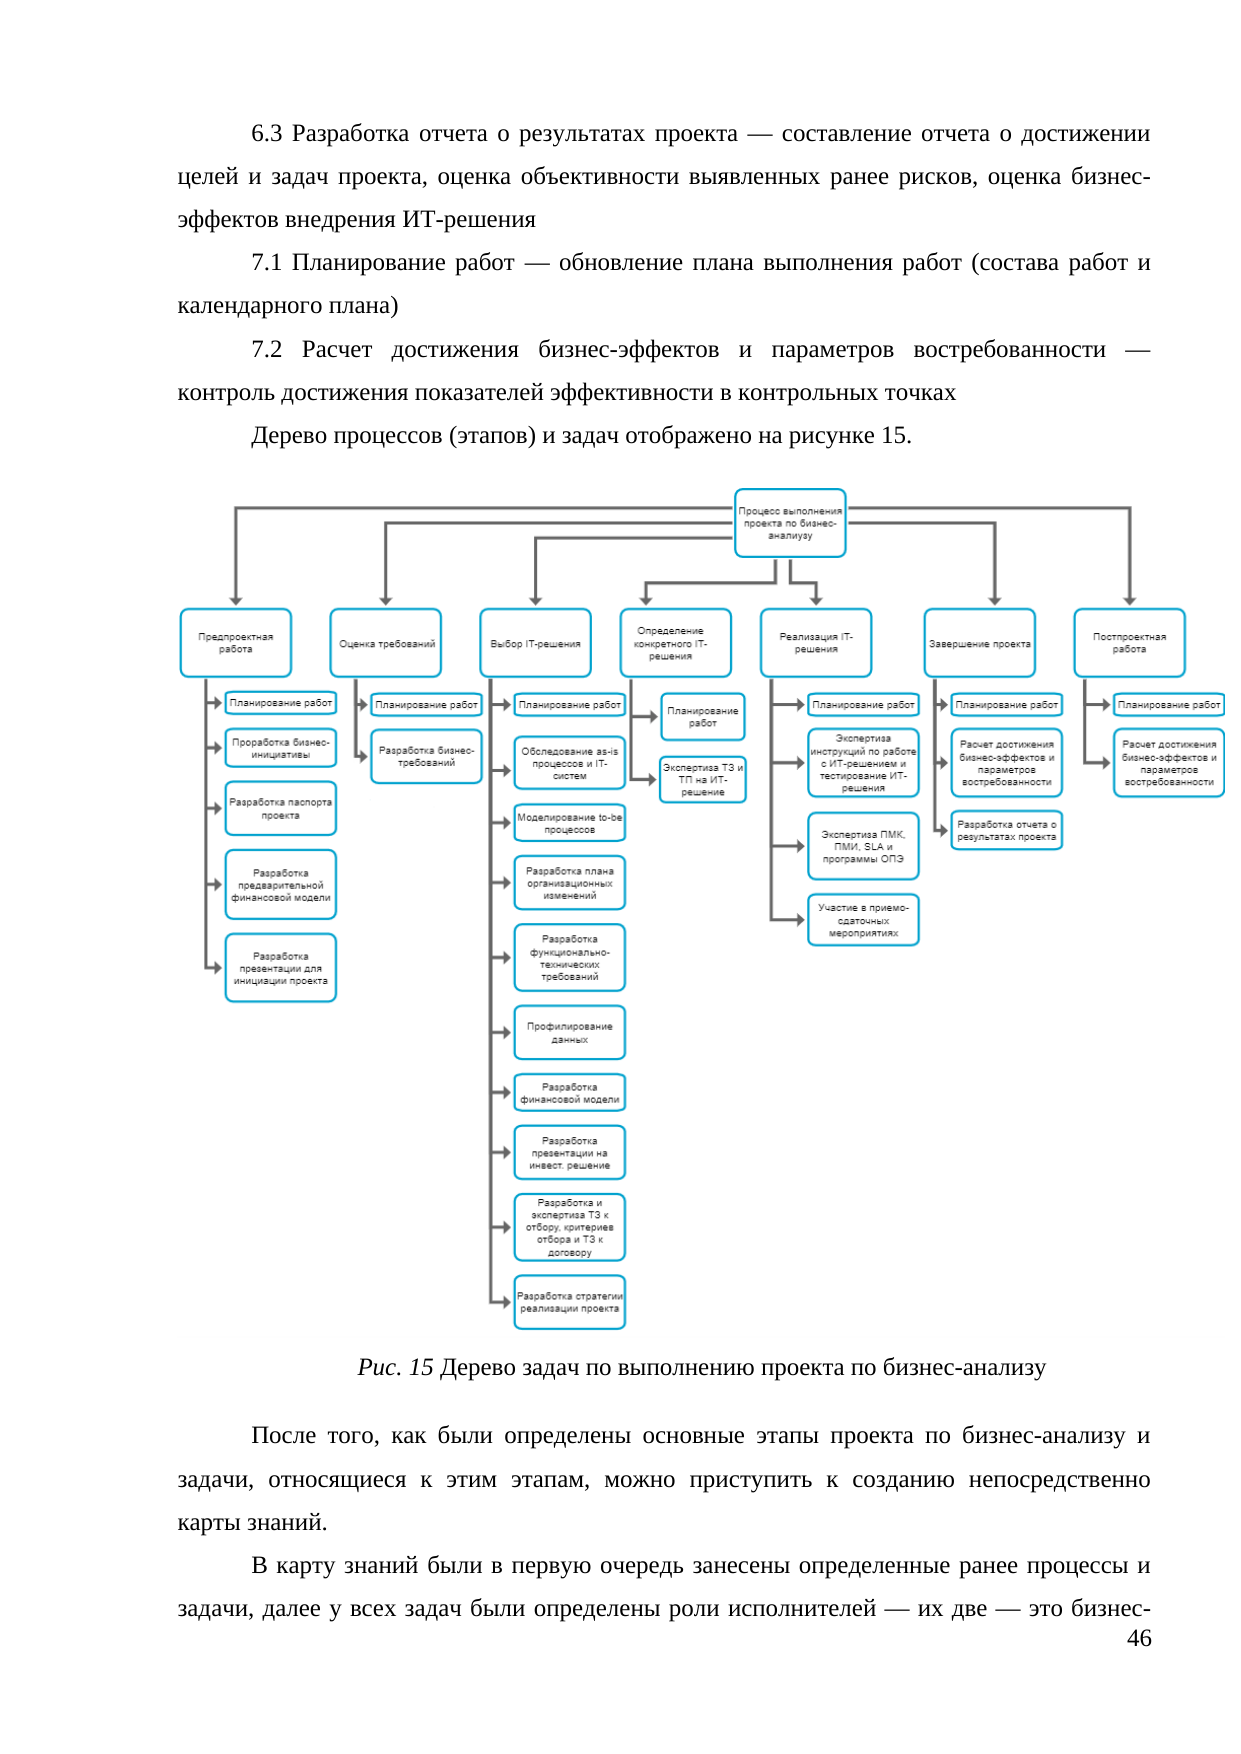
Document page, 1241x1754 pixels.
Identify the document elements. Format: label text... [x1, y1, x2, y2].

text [177, 1550, 1152, 1622]
list Рис. 15 Дерево задач по выполнению проекта по бизнес-анализу [252, 1352, 1152, 1381]
text 6.3 Разработка отчета о результатах проекта — составление отчета о достижении целей и задач проекта, оценка объективности выявленных ранее рисков, оценка бизнес-эффектов внедрения ИТ-решения [177, 118, 1152, 233]
picture [737, 491, 844, 555]
picture [177, 488, 1225, 1338]
text 7.2 Расчет достижения бизнес-эффектов и параметров востребованности — контроль достижения показателей эффективности в контрольных точках [177, 334, 1152, 406]
text 7.1 Планирование работ — обновление плана выполнения работ (состава работ и календарного плана) [177, 247, 1152, 319]
text После того, как были определены основные этапы проекта по бизнес-анализу и задачи, относящиеся к этим этапам, можно приступить к созданию непосредственно карты знаний. [177, 1421, 1152, 1536]
text Дерево процессов (этапов) и задач отображено на рисунке 15. [177, 420, 1152, 449]
